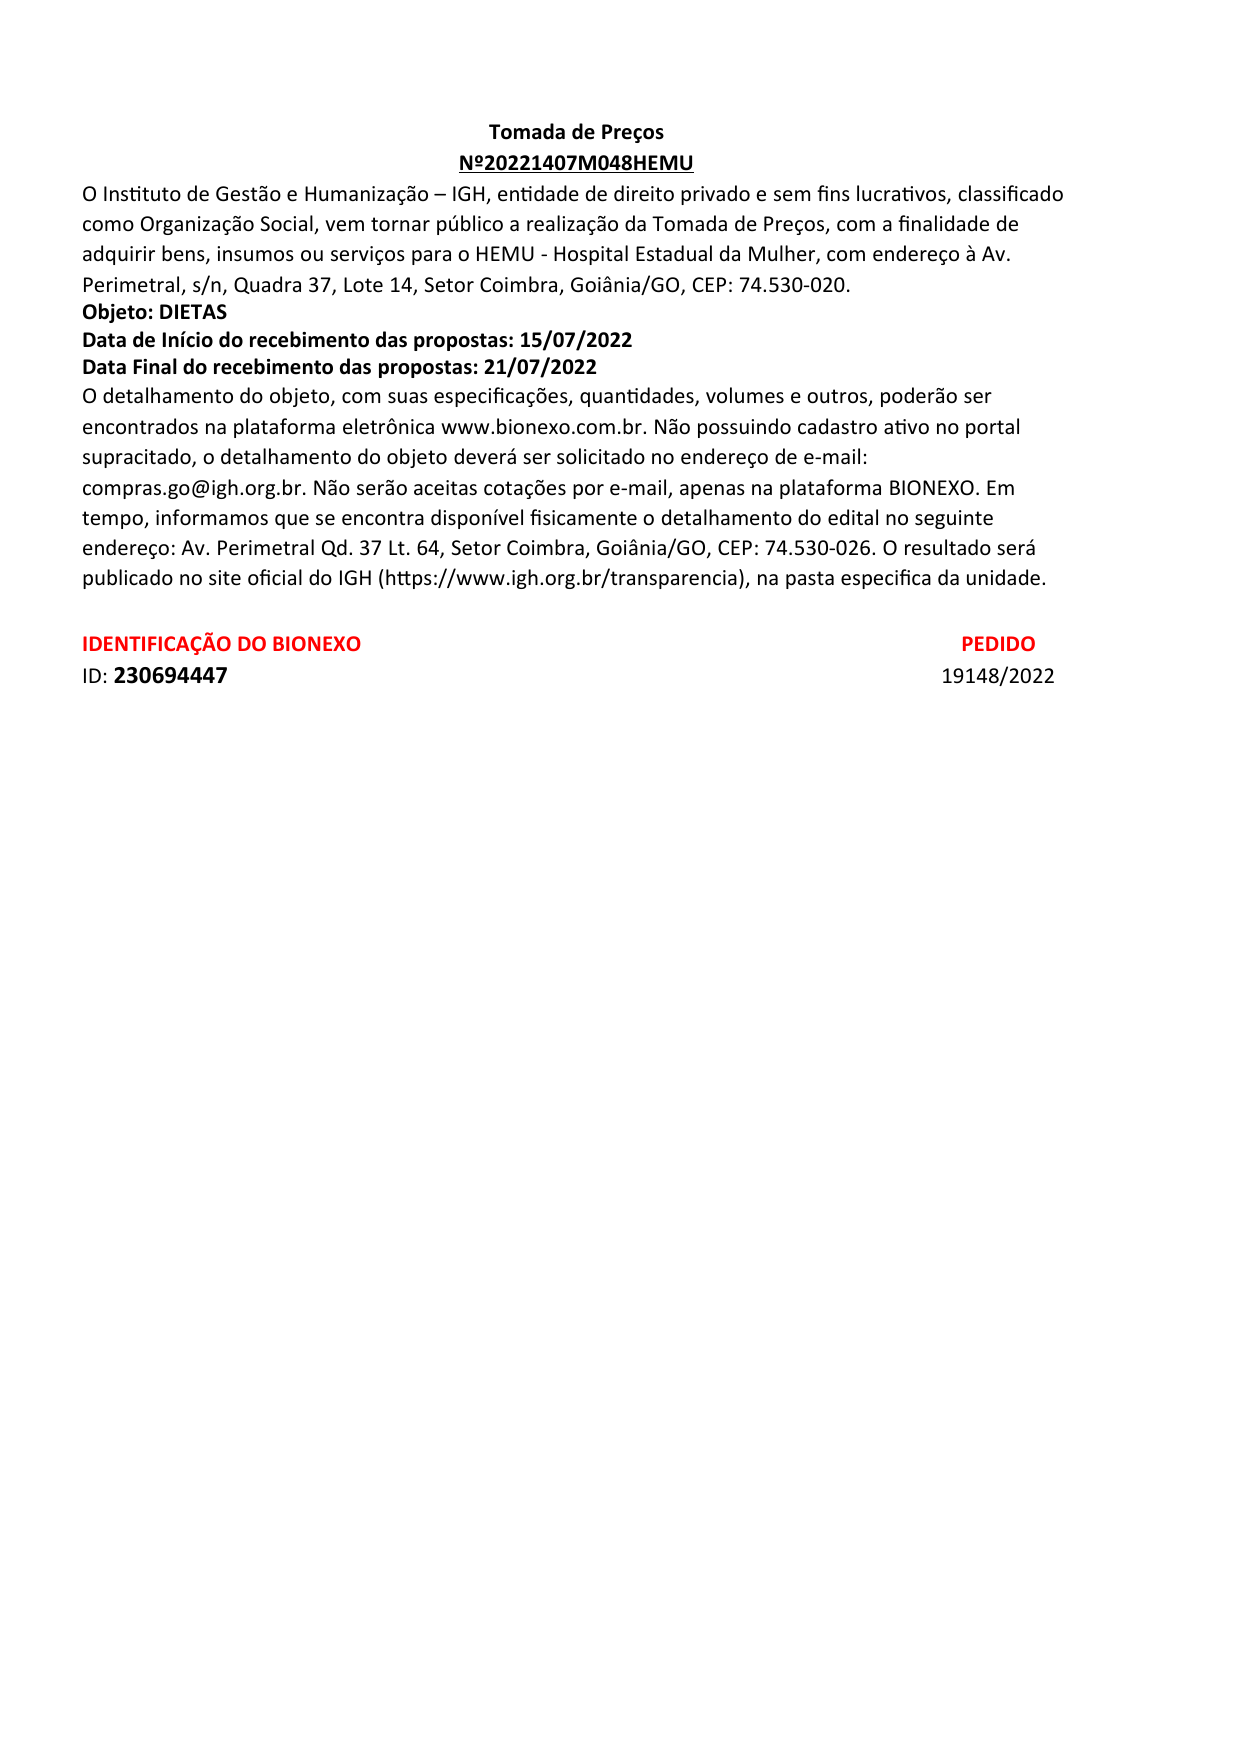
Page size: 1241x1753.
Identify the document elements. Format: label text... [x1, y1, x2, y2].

text 19148/2022 [941, 661, 1081, 689]
text Tomada de Preços [489, 117, 719, 145]
text adquirir bens, insumos ou serviços para o HEMU - Hospital Estadual da Mulher, com endereço à Av. [82, 239, 1090, 267]
text Objeto: DIETAS [82, 298, 1090, 325]
text supracitado, o detalhamento do objeto deverá ser solicitado no endereço de e-mail: [82, 442, 1073, 470]
text publicado no site oficial do IGH (https://www.igh.org.br/transparencia), na pasta especifica da unidade. [82, 563, 1073, 591]
text O detalhamento do objeto, com suas especificações, quantidades, volumes e outros, poderão ser [82, 381, 1073, 409]
text tempo, informamos que se encontra disponível fisicamente o detalhamento do edital no seguinte [82, 503, 1073, 531]
text como Organização Social, vem tornar público a realização da Tomada de Preços, com a finalidade de [82, 209, 1090, 237]
text Perimetral, s/n, Quadra 37, Lote 14, Setor Coimbra, Goiânia/GO, CEP: 74.530-020. [82, 269, 1090, 298]
text PEDIDO [961, 629, 1061, 657]
text encontrados na plataforma eletrônica www.bionexo.com.br. Não possuindo cadastro ativo no portal [82, 412, 1073, 440]
text O Instituto de Gestão e Humanização – IGH, entidade de direito privado e sem fins lucrativos, classificado [82, 179, 1090, 207]
text IDENTIFICAÇÃO DO BIONEXO [82, 629, 386, 657]
text endereço: Av. Perimetral Qd. 37 Lt. 64, Setor Coimbra, Goiânia/GO, CEP: 74.530-026. O resultado será [82, 533, 1073, 561]
text ID: 230694447 [82, 659, 253, 689]
text Data de Início do recebimento das propostas: 15/07/2022 [82, 324, 658, 353]
text Data Final do recebimento das propostas: 21/07/2022 [82, 353, 658, 380]
text compras.go@igh.org.br. Não serão aceitas cotações por e-mail, apenas na plataforma BIONEXO. Em [82, 472, 1073, 501]
text Nº20221407M048HEMU [459, 148, 719, 176]
